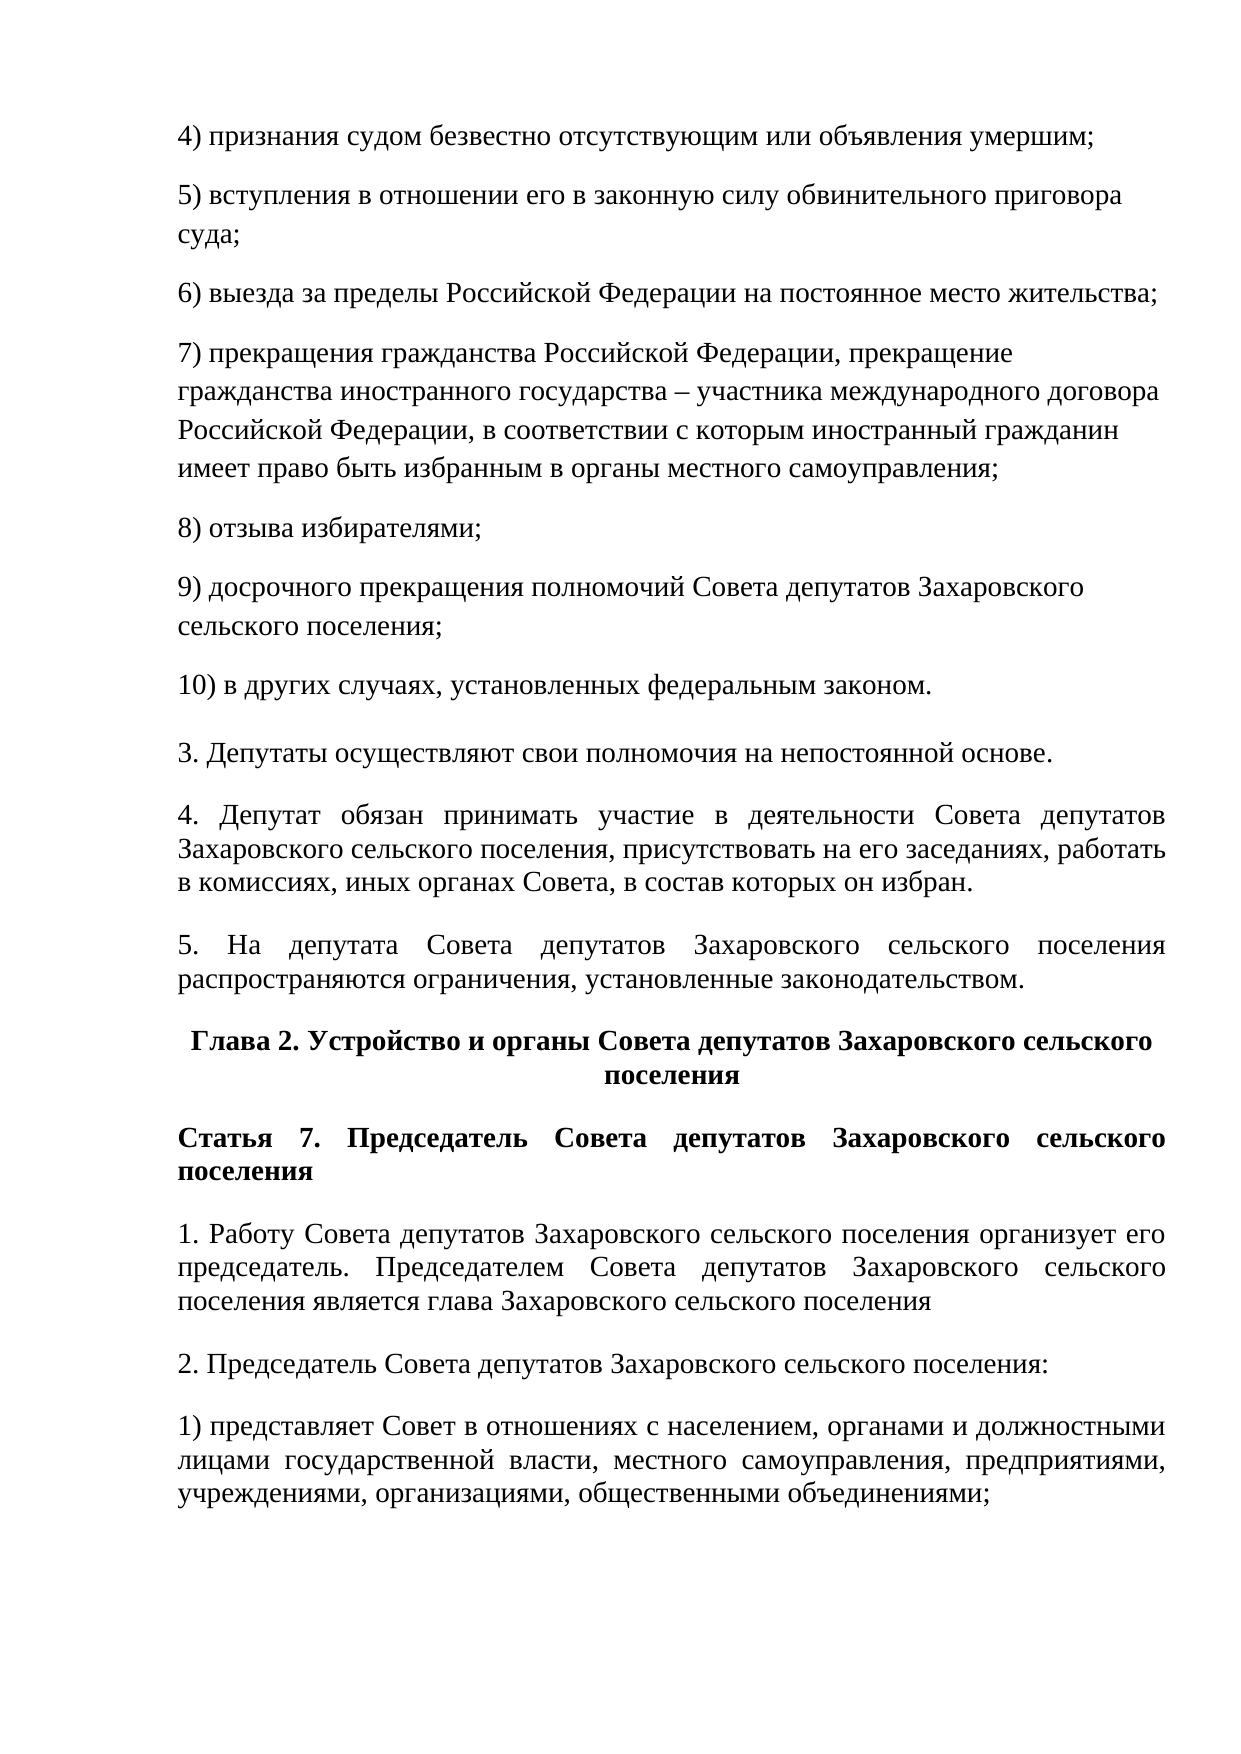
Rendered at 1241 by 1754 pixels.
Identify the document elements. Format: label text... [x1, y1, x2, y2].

text 3. Депутаты осуществляют свои полномочия на непостоянной основе. [177, 735, 1167, 768]
text 5) вступления в отношении его в законную силу обвинительного приговора суда; [177, 177, 1167, 249]
text 9) досрочного прекращения полномочий Совета депутатов Захаровского сельского поселения; [177, 569, 1167, 641]
text 1) представляет Совет в отношениях с населением, органами и должностными лицами государственной власти, местного самоуправления, предприятиями, учреждениями, организациями, общественными объединениями; [177, 1408, 1167, 1509]
text 7) прекращения гражданства Российской Федерации, прекращение гражданства иностранного государства – участника международного договора Российской Федерации, в соответствии с которым иностранный гражданин имеет право быть избранным в органы местного самоуправления; [177, 335, 1167, 484]
text Глава 2. Устройство и органы Совета депутатов Захаровского сельского поселения [177, 1023, 1167, 1091]
text 6) выезда за пределы Российской Федерации на постоянное место жительства; [177, 275, 1167, 309]
text 8) отзыва избирателями; [177, 510, 1167, 543]
text 1. Работу Совета депутатов Захаровского сельского поселения организует его председатель. Председателем Совета депутатов Захаровского сельского поселения является глава Захаровского сельского поселения [177, 1216, 1167, 1317]
text 4. Депутат обязан принимать участие в деятельности Совета депутатов Захаровского сельского поселения, присутствовать на его заседаниях, работать в комиссиях, иных органах Совета, в состав которых он избран. [177, 797, 1167, 898]
text 10) в других случаях, установленных федеральным законом. [177, 667, 1167, 701]
text 2. Председатель Совета депутатов Захаровского сельского поселения: [177, 1346, 1167, 1379]
text 4) признания судом безвестно отсутствующим или объявления умершим; [177, 118, 1167, 152]
text Статья 7. Председатель Совета депутатов Захаровского сельского поселения [177, 1120, 1167, 1187]
text 5. На депутата Совета депутатов Захаровского сельского поселения распространяются ограничения, установленные законодательством. [177, 927, 1167, 994]
